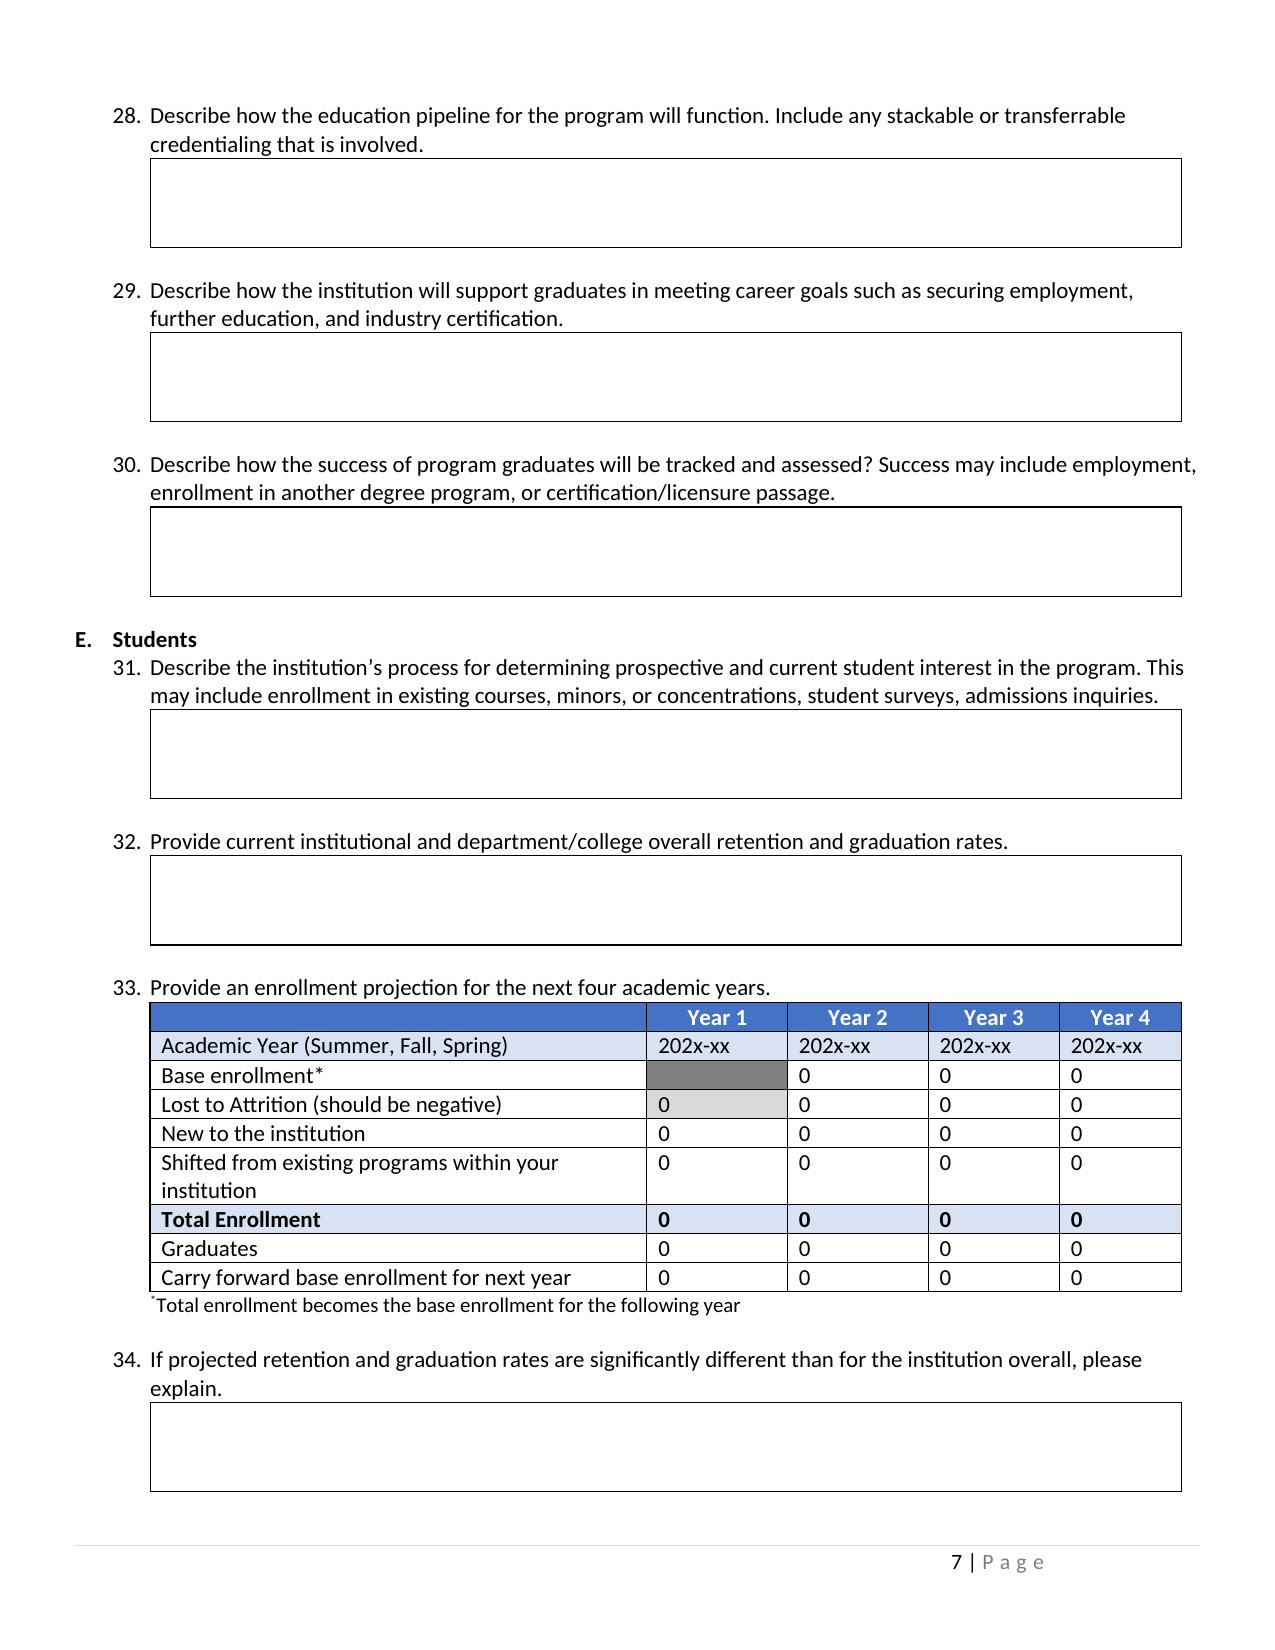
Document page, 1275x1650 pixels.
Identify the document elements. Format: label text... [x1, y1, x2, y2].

table_cell 0 [929, 1090, 1059, 1118]
list Provide current institutional and department/college overall retention and graduation rates. [112, 827, 1200, 855]
table_cell 0 [1060, 1148, 1181, 1204]
table_cell Carry forward base enrollment for next year [151, 1263, 646, 1291]
table_cell 0 [1060, 1263, 1181, 1291]
table_cell 0 [929, 1234, 1059, 1262]
table_cell Academic Year (Summer, Fall, Spring) [151, 1032, 646, 1060]
table_cell 202x-xx [647, 1032, 787, 1060]
list Describe how the institution will support graduates in meeting career goals such as securing employment, further education, and industry certification. [112, 276, 1200, 332]
table_cell 202x-xx [1060, 1032, 1181, 1060]
table_header Year 2 [788, 1003, 928, 1031]
table_cell 0 [647, 1119, 787, 1147]
list Describe the institution’s process for determining prospective and current student interest in the program. This may include enrollment in existing courses, minors, or concentrations, student surveys, admissions inquiries. [112, 653, 1200, 709]
table_cell 0 [788, 1205, 928, 1233]
table_cell 0 [1060, 1119, 1181, 1147]
list Describe how the education pipeline for the program will function. Include any stackable or transferrable credentialing that is involved. [112, 102, 1200, 158]
table_header [151, 1003, 646, 1031]
table_cell Shifted from existing programs within your institution [151, 1148, 646, 1204]
table_cell Graduates [151, 1234, 646, 1262]
table_cell 0 [929, 1148, 1059, 1204]
list Students [75, 625, 1200, 653]
list Describe how the success of program graduates will be tracked and assessed? Success may include employment, enrollment in another degree program, or certification/licensure passage. [112, 450, 1200, 506]
table_cell 0 [647, 1090, 787, 1118]
table_cell 0 [788, 1148, 928, 1204]
table_cell 0 [1060, 1061, 1181, 1089]
table_cell 0 [647, 1234, 787, 1262]
table_cell New to the institution [151, 1119, 646, 1147]
table_cell 0 [788, 1234, 928, 1262]
table_cell 0 [788, 1263, 928, 1291]
table_header Year 3 [929, 1003, 1059, 1031]
table_cell 0 [788, 1061, 928, 1089]
table_cell 0 [647, 1263, 787, 1291]
table_cell Lost to Attrition (should be negative) [151, 1090, 646, 1118]
table_cell 0 [647, 1148, 787, 1204]
table_cell 0 [788, 1090, 928, 1118]
list Provide an enrollment projection for the next four academic years. [112, 973, 1200, 1002]
table_cell 202x-xx [929, 1032, 1059, 1060]
text *Total enrollment becomes the base enrollment for the following year [150, 1292, 1200, 1318]
table_cell 0 [929, 1061, 1059, 1089]
table_cell 202x-xx [788, 1032, 928, 1060]
table_cell 0 [929, 1263, 1059, 1291]
table_cell 0 [1060, 1090, 1181, 1118]
table_header Year 4 [1060, 1003, 1181, 1031]
table_cell 0 [929, 1119, 1059, 1147]
table_cell 0 [929, 1205, 1059, 1233]
table_cell 0 [1060, 1234, 1181, 1262]
table_cell [647, 1061, 787, 1089]
table_cell Base enrollment* [151, 1061, 646, 1089]
table_cell Total Enrollment [151, 1205, 646, 1233]
table_cell 0 [1060, 1205, 1181, 1233]
table_header Year 1 [647, 1003, 787, 1031]
table_cell 0 [647, 1205, 787, 1233]
table_cell 0 [788, 1119, 928, 1147]
list If projected retention and graduation rates are significantly different than for the institution overall, please explain. [112, 1346, 1200, 1402]
